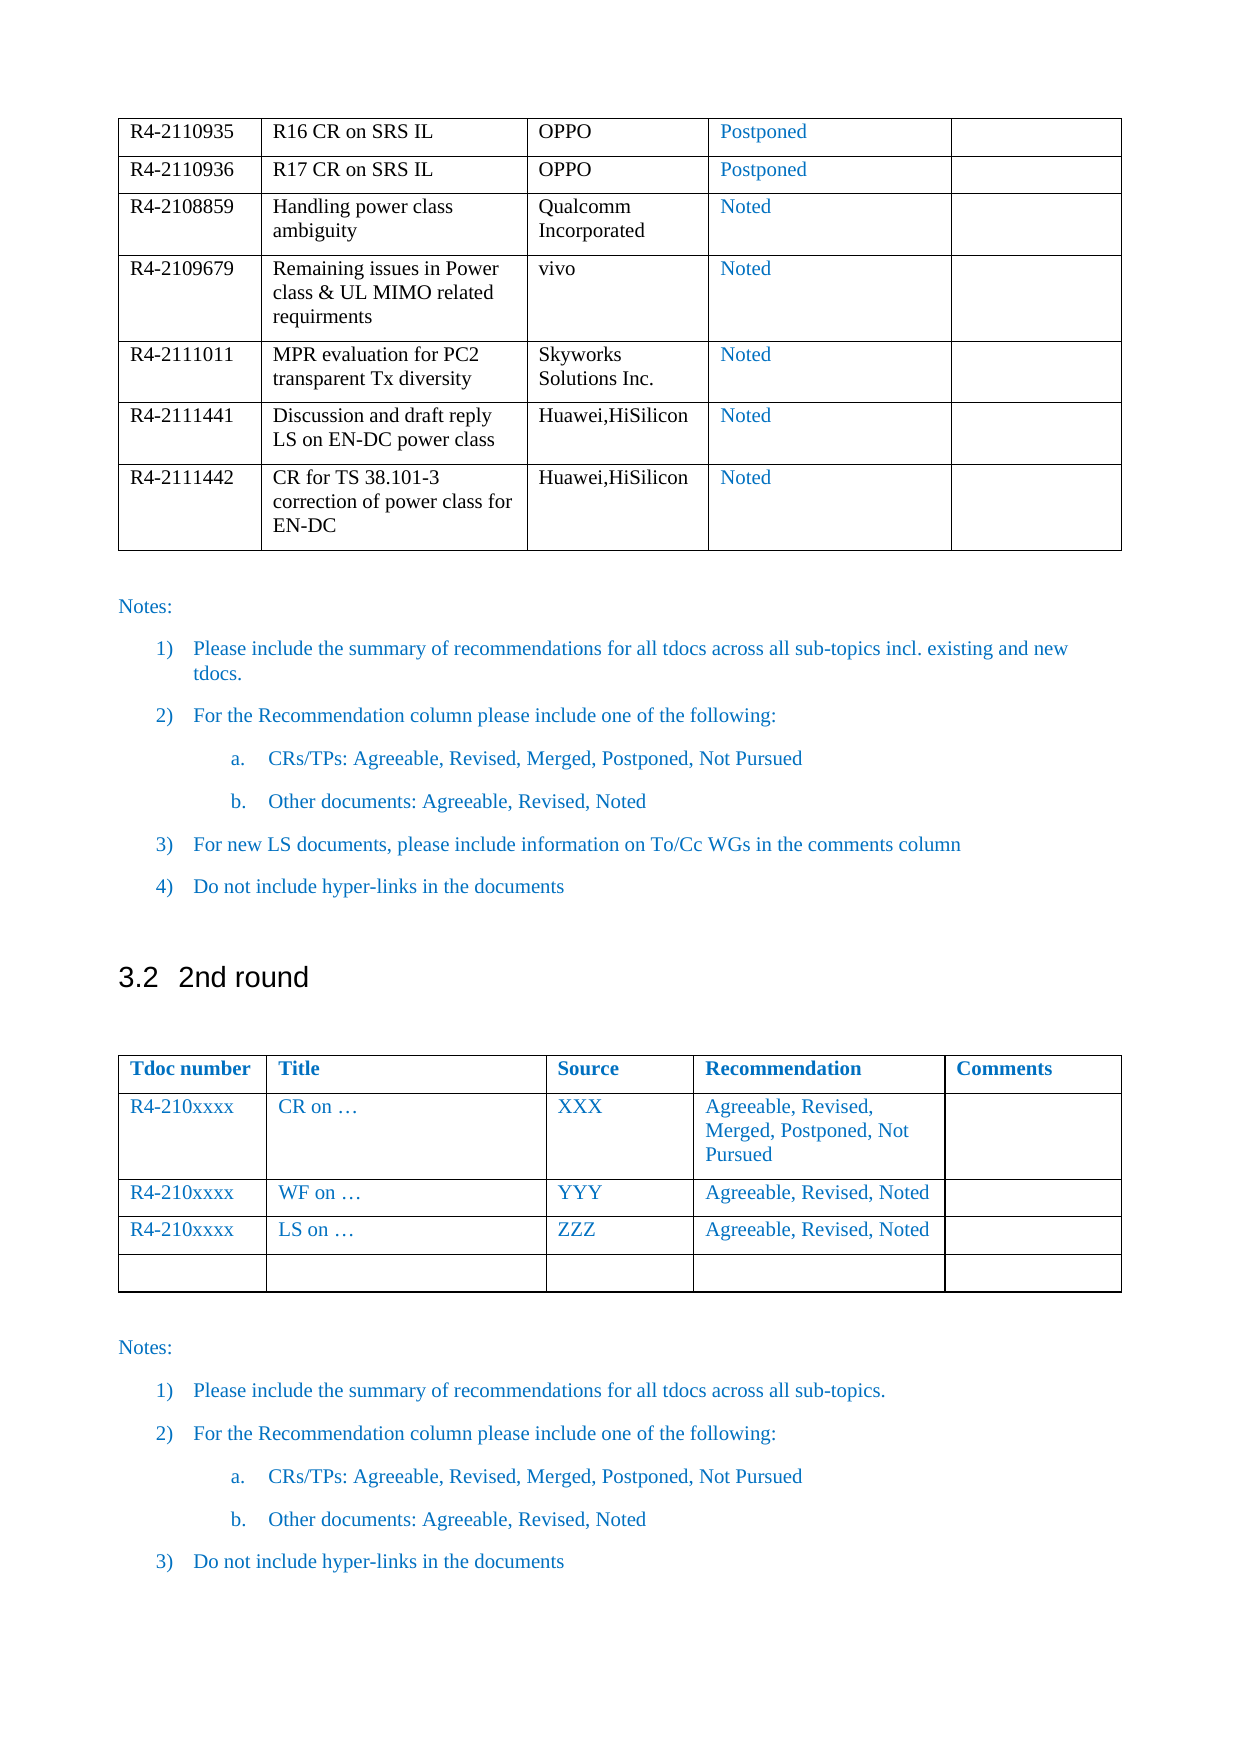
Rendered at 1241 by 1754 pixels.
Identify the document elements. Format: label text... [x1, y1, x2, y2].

table_cell CR on … [267, 1094, 546, 1178]
table_cell YYY [547, 1180, 693, 1216]
table_cell [946, 1255, 1121, 1291]
table_cell R4-210xxxx [119, 1217, 266, 1254]
table_cell OPPO [528, 157, 708, 193]
text Notes: [118, 1335, 1122, 1359]
table_cell [952, 194, 1121, 255]
table_cell [952, 256, 1121, 341]
table_cell R4-210xxxx [119, 1094, 266, 1178]
table_cell [952, 465, 1121, 550]
table_cell [946, 1094, 1121, 1178]
list For new LS documents, please include information on To/Cc WGs in the comments column [156, 832, 1122, 856]
list Other documents: Agreeable, Revised, Noted [231, 1506, 1122, 1531]
table_cell [547, 1255, 693, 1291]
table_cell CR for TS 38.101-3 correction of power class for EN-DC [262, 465, 527, 550]
table_cell Postponed [709, 119, 951, 156]
table_cell Handling power class ambiguity [262, 194, 527, 255]
table_cell R4-2111441 [119, 403, 261, 464]
table_cell [119, 1255, 266, 1291]
table_header Source [547, 1056, 693, 1093]
table_cell WF on … [267, 1180, 546, 1216]
text Notes: [118, 593, 1122, 618]
table_cell [952, 119, 1121, 156]
table_cell Huawei,HiSilicon [528, 465, 708, 550]
table_header Comments [946, 1056, 1121, 1093]
table_cell R4-210xxxx [119, 1180, 266, 1216]
table_cell [267, 1255, 546, 1291]
list Other documents: Agreeable, Revised, Noted [231, 789, 1122, 813]
table_cell Discussion and draft reply LS on EN-DC power class [262, 403, 527, 464]
table_cell R4-2111011 [119, 342, 261, 402]
list For the Recommendation column please include one of the following: [156, 703, 1122, 727]
table_cell [952, 403, 1121, 464]
table_cell Huawei,HiSilicon [528, 403, 708, 464]
list Please include the summary of recommendations for all tdocs across all sub-topics incl. existing and new tdocs. [156, 636, 1122, 684]
table_cell XXX [547, 1094, 693, 1178]
table_cell Noted [709, 465, 951, 550]
table_header Tdoc number [119, 1056, 266, 1093]
table_cell OPPO [528, 119, 708, 156]
table_cell [946, 1180, 1121, 1216]
table_cell MPR evaluation for PC2 transparent Tx diversity [262, 342, 527, 402]
table_header Title [267, 1056, 546, 1093]
table_cell Noted [709, 342, 951, 402]
table_cell Agreeable, Revised, Merged, Postponed, Not Pursued [694, 1094, 944, 1178]
table_cell R17 CR on SRS IL [262, 157, 527, 193]
table_cell Noted [709, 403, 951, 464]
table_cell R4-2110935 [119, 119, 261, 156]
list Do not include hyper-links in the documents [156, 874, 1122, 898]
list CRs/TPs: Agreeable, Revised, Merged, Postponed, Not Pursued [231, 746, 1122, 770]
table_cell R4-2111442 [119, 465, 261, 550]
table_cell [952, 342, 1121, 402]
table_cell [694, 1255, 944, 1291]
table_cell R4-2109679 [119, 256, 261, 341]
table_cell Noted [709, 194, 951, 255]
table_cell R4-2110936 [119, 157, 261, 193]
table_cell ZZZ [547, 1217, 693, 1254]
table_cell R16 CR on SRS IL [262, 119, 527, 156]
list CRs/TPs: Agreeable, Revised, Merged, Postponed, Not Pursued [231, 1464, 1122, 1488]
table_cell vivo [528, 256, 708, 341]
table_cell Skyworks Solutions Inc. [528, 342, 708, 402]
table_cell R4-2108859 [119, 194, 261, 255]
table_cell Qualcomm Incorporated [528, 194, 708, 255]
table_cell Agreeable, Revised, Noted [694, 1180, 944, 1216]
table_header Recommendation [694, 1056, 944, 1093]
table_cell Noted [709, 256, 951, 341]
table_cell [946, 1217, 1121, 1254]
table_cell [952, 157, 1121, 193]
table_cell Agreeable, Revised, Noted [694, 1217, 944, 1254]
list Please include the summary of recommendations for all tdocs across all sub-topics. [156, 1378, 1122, 1402]
subtitle 2nd round [118, 960, 1122, 994]
table_cell Postponed [709, 157, 951, 193]
table_cell Remaining issues in Power class & UL MIMO related requirments [262, 256, 527, 341]
table_cell LS on … [267, 1217, 546, 1254]
list For the Recommendation column please include one of the following: [156, 1421, 1122, 1445]
list Do not include hyper-links in the documents [156, 1549, 1122, 1573]
